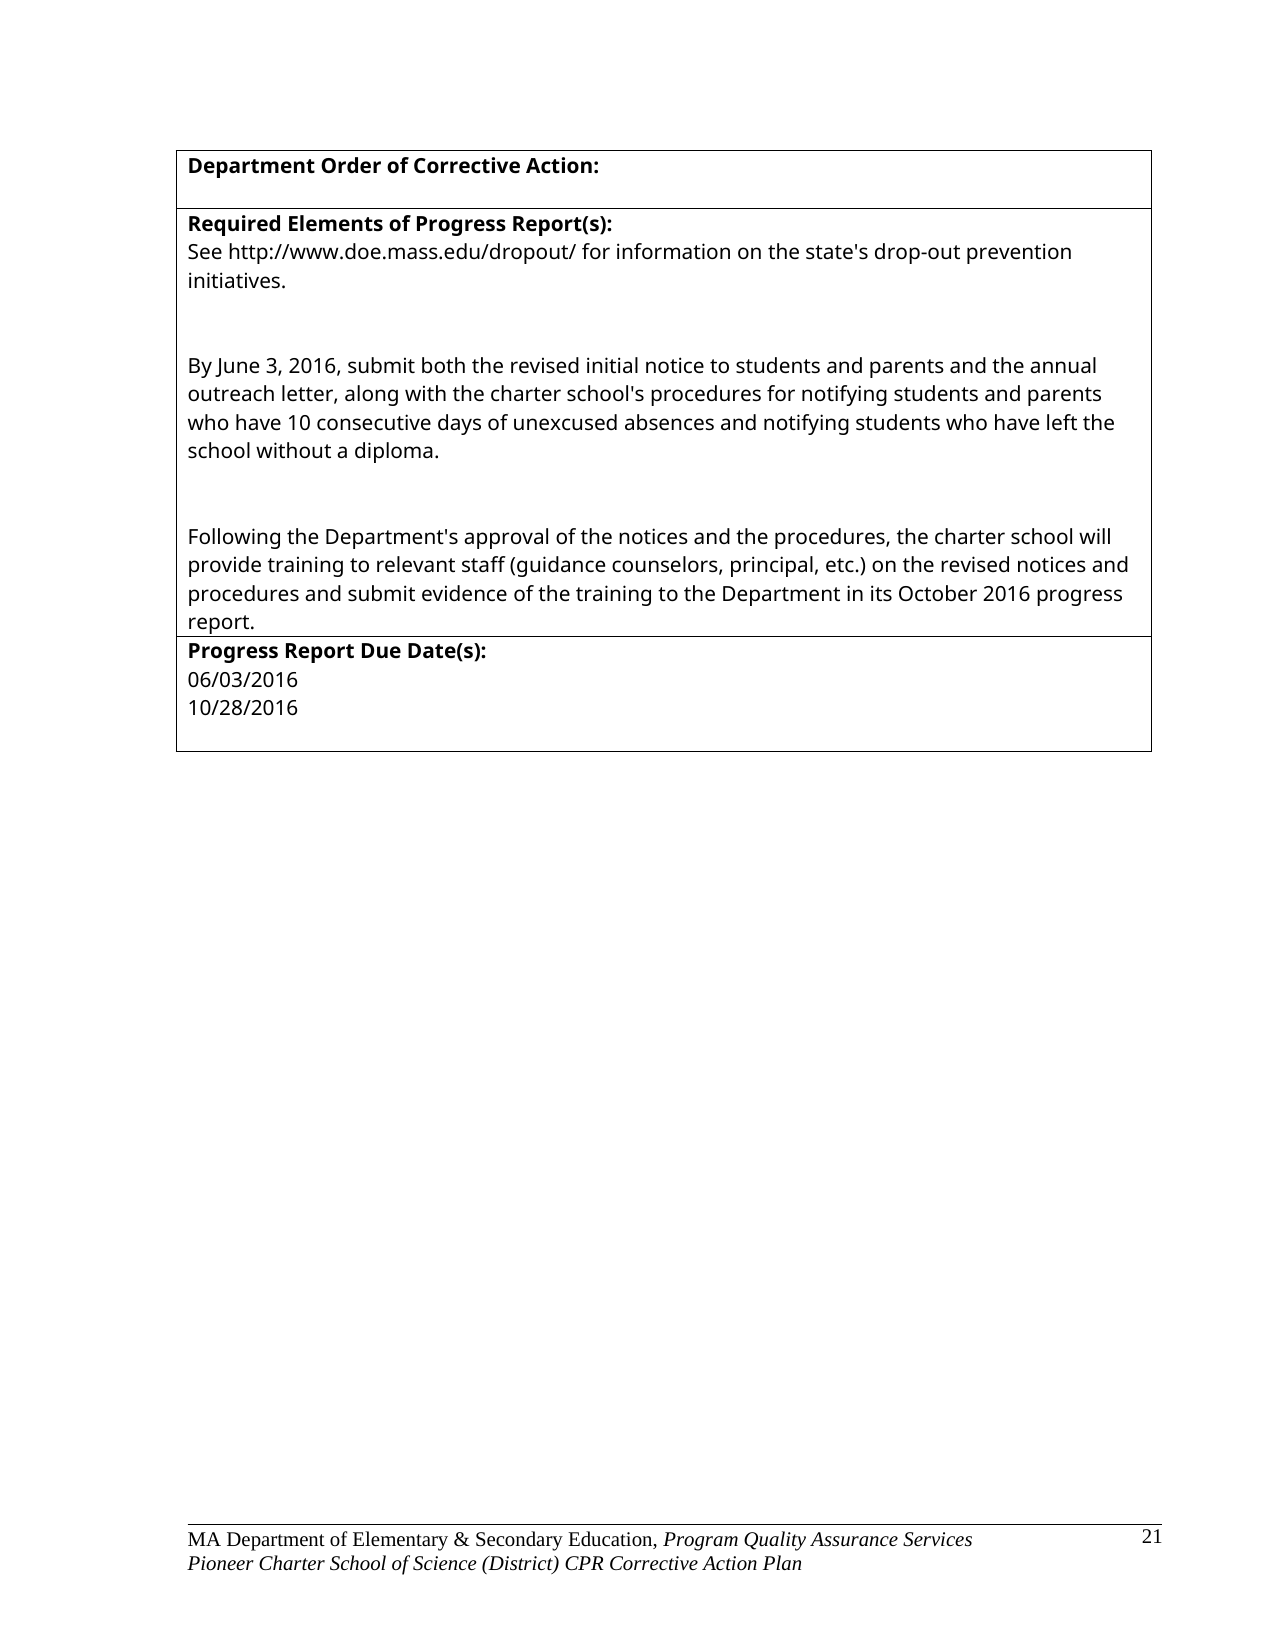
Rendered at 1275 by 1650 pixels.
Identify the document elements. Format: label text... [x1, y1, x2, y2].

table_cell Required Elements of Progress Report(s): See http://www.doe.mass.edu/dropout/ for information on the state's drop-out prevention initiatives. By June 3, 2016, submit both the revised initial notice to students and parents and the annual outreach letter, along with the charter school's procedures for notifying students and parents who have 10 consecutive days of unexcused absences and notifying students who have left the school without a diploma. Following the Department's approval of the notices and the procedures, the charter school will provide training to relevant staff (guidance counselors, principal, etc.) on the revised notices and procedures and submit evidence of the training to the Department in its October 2016 progress report. [177, 209, 1151, 636]
table_cell Progress Report Due Date(s): 06/03/2016 10/28/2016 [177, 637, 1151, 751]
table_cell Department Order of Corrective Action: [177, 151, 1151, 208]
